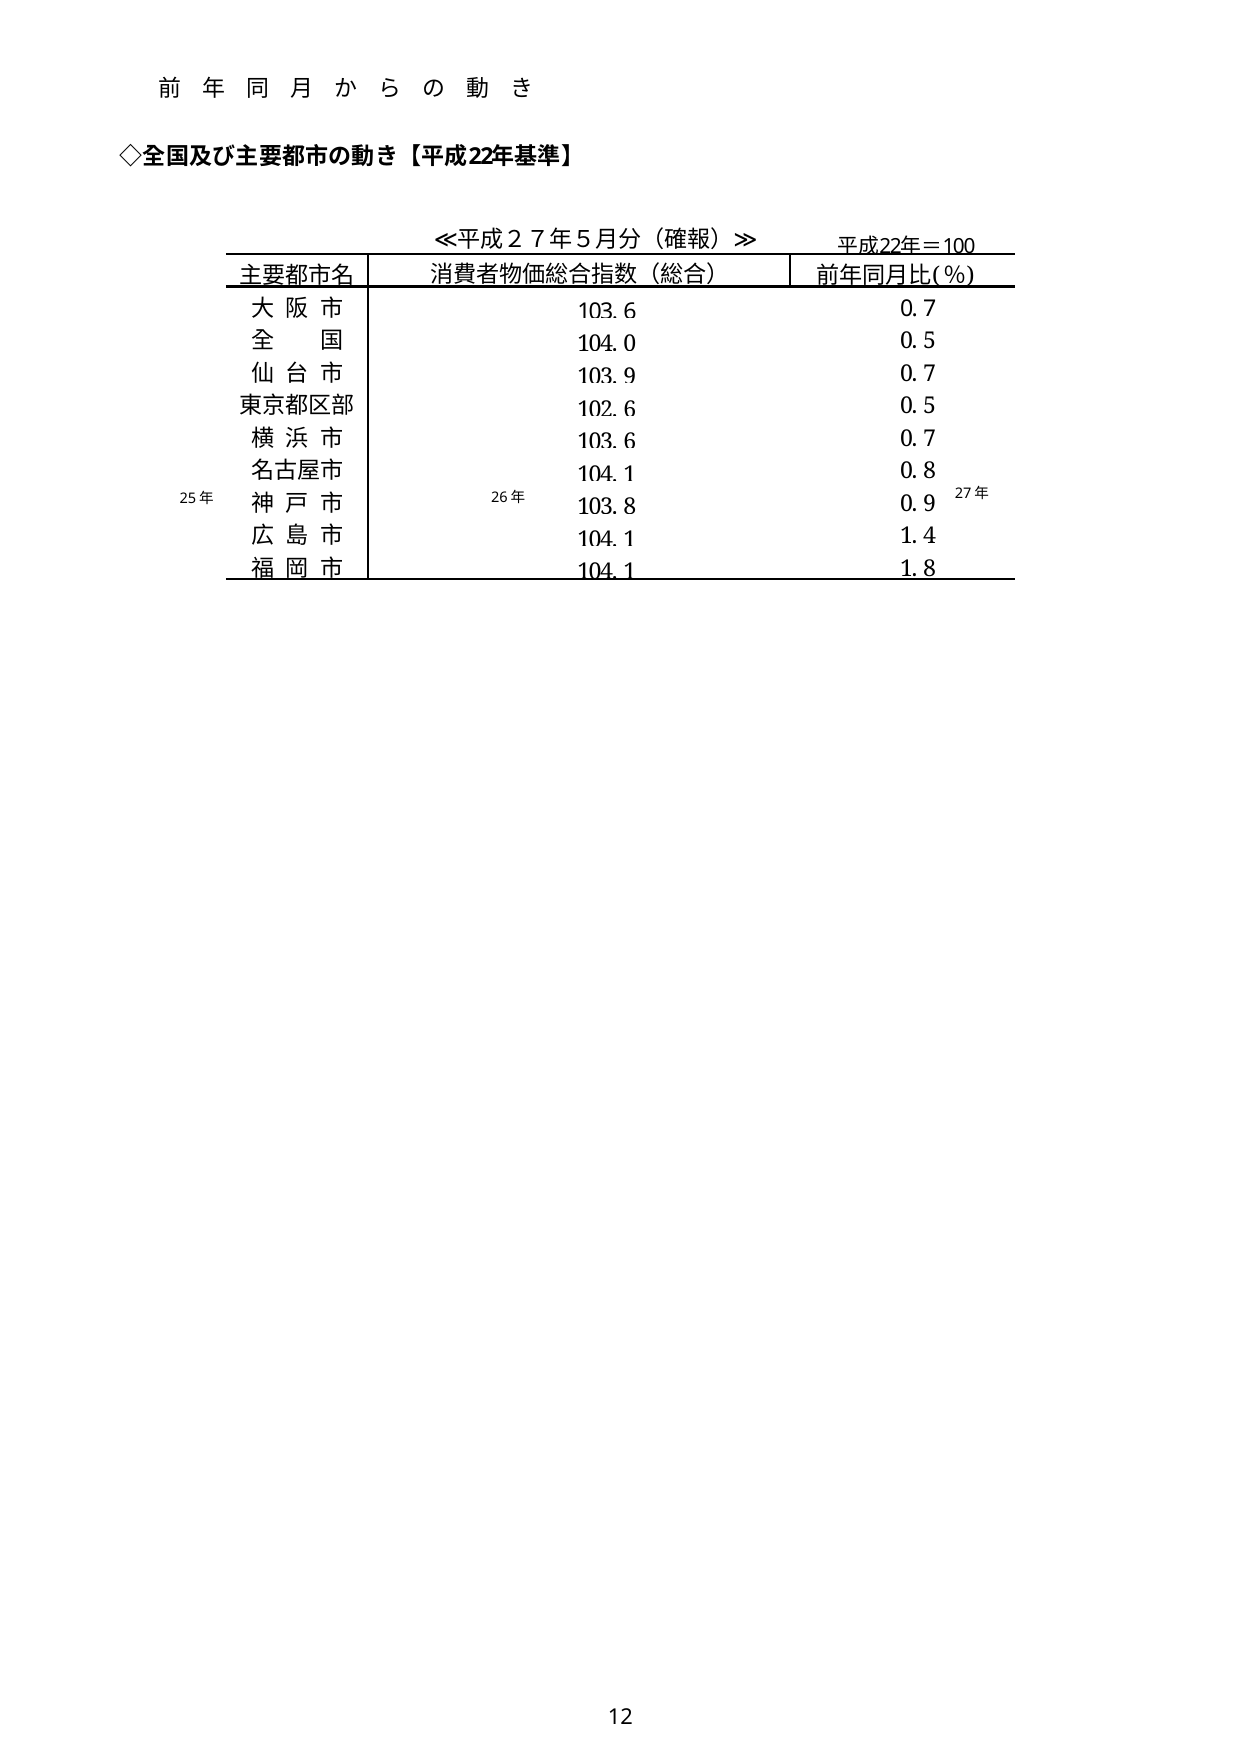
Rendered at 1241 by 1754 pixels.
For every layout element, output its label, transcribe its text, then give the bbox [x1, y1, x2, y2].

text ２ 前年同月からの動き [114, 68, 1126, 106]
